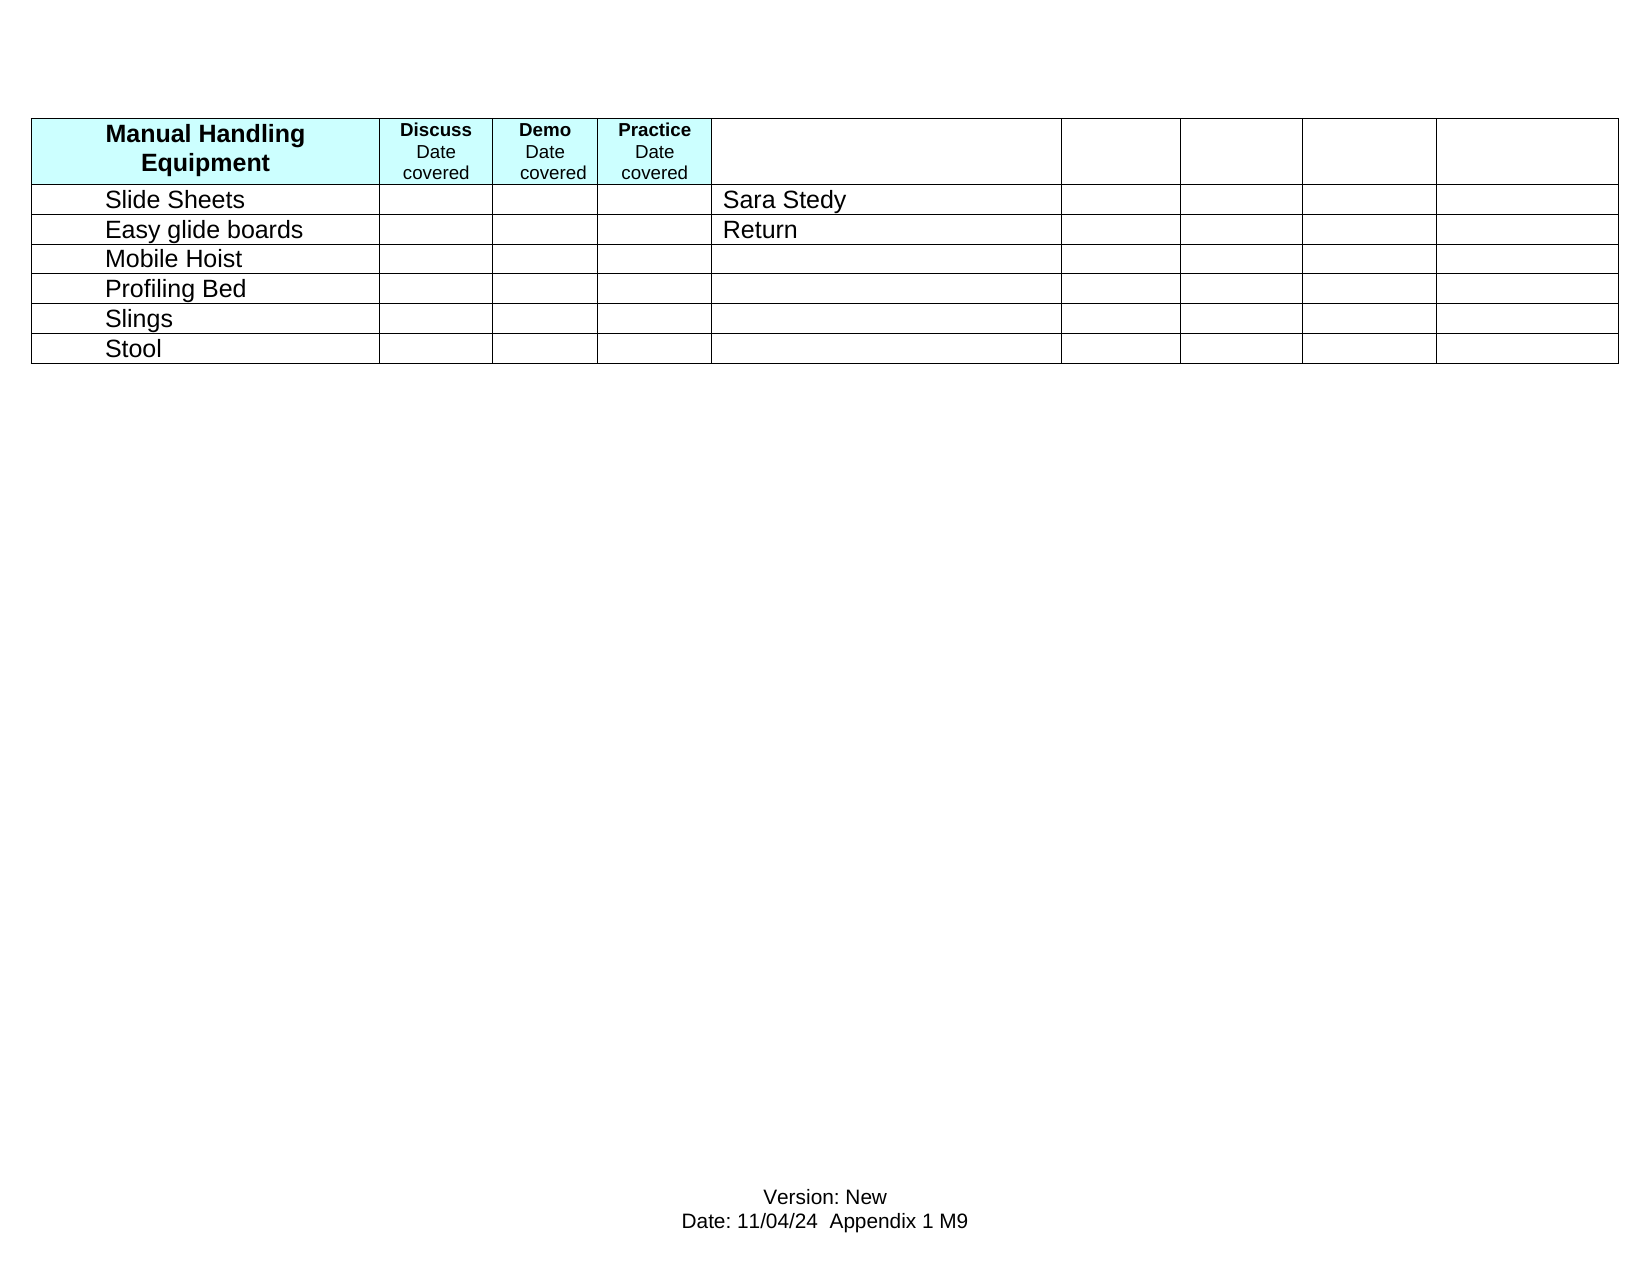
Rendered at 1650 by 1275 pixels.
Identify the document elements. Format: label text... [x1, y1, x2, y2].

table_cell [1437, 119, 1618, 184]
table_cell Slings [32, 304, 379, 333]
table_cell [1181, 334, 1302, 363]
table_cell [1303, 119, 1436, 184]
table_cell [1062, 245, 1180, 273]
table_cell [1303, 274, 1436, 303]
table_cell [1062, 334, 1180, 363]
table_cell [1062, 274, 1180, 303]
table_cell Demo Date covered [493, 119, 597, 184]
table_cell [1437, 245, 1618, 273]
table_cell [1062, 185, 1180, 214]
table_cell [380, 215, 492, 243]
table_cell [712, 304, 1061, 333]
table_cell Easy glide boards [32, 215, 379, 243]
table_cell [1181, 274, 1302, 303]
table_cell Slide Sheets [32, 185, 379, 214]
table_cell [1437, 185, 1618, 214]
table_cell [1062, 304, 1180, 333]
table_cell [1181, 119, 1302, 184]
table_cell Profiling Bed [32, 274, 379, 303]
table_cell [712, 334, 1061, 363]
table_cell [380, 245, 492, 273]
table_cell Return [712, 215, 1061, 243]
table_cell [1437, 334, 1618, 363]
table_cell Mobile Hoist [32, 245, 379, 273]
table_cell [493, 274, 597, 303]
table_cell [493, 185, 597, 214]
table_cell Practice Date covered [598, 119, 711, 184]
table_cell [380, 304, 492, 333]
table_cell [1181, 304, 1302, 333]
table_cell [1437, 274, 1618, 303]
table_cell Sara Stedy [712, 185, 1061, 214]
table_cell [598, 274, 711, 303]
table_cell [1181, 245, 1302, 273]
table_cell [712, 245, 1061, 273]
table_cell [1181, 215, 1302, 243]
table_cell [1303, 245, 1436, 273]
table_cell [1303, 215, 1436, 243]
table_cell [493, 334, 597, 363]
table_cell [712, 274, 1061, 303]
table_cell Stool [32, 334, 379, 363]
table_cell [1303, 304, 1436, 333]
table_cell [1437, 215, 1618, 243]
table_cell [493, 215, 597, 243]
table_cell [380, 334, 492, 363]
table_cell [1181, 185, 1302, 214]
table_cell Manual Handling Equipment [32, 119, 379, 184]
table_cell [1062, 215, 1180, 243]
table_cell [598, 304, 711, 333]
table_cell [493, 304, 597, 333]
table_cell [1303, 334, 1436, 363]
table_cell [1303, 185, 1436, 214]
table_cell [712, 119, 1061, 184]
table_cell [598, 215, 711, 243]
table_cell [493, 245, 597, 273]
table_cell [598, 334, 711, 363]
table_cell [1437, 304, 1618, 333]
table_cell Discuss Date covered [380, 119, 492, 184]
table_cell [380, 185, 492, 214]
table_cell [380, 274, 492, 303]
table_cell [598, 245, 711, 273]
table_cell [1062, 119, 1180, 184]
table_cell [598, 185, 711, 214]
